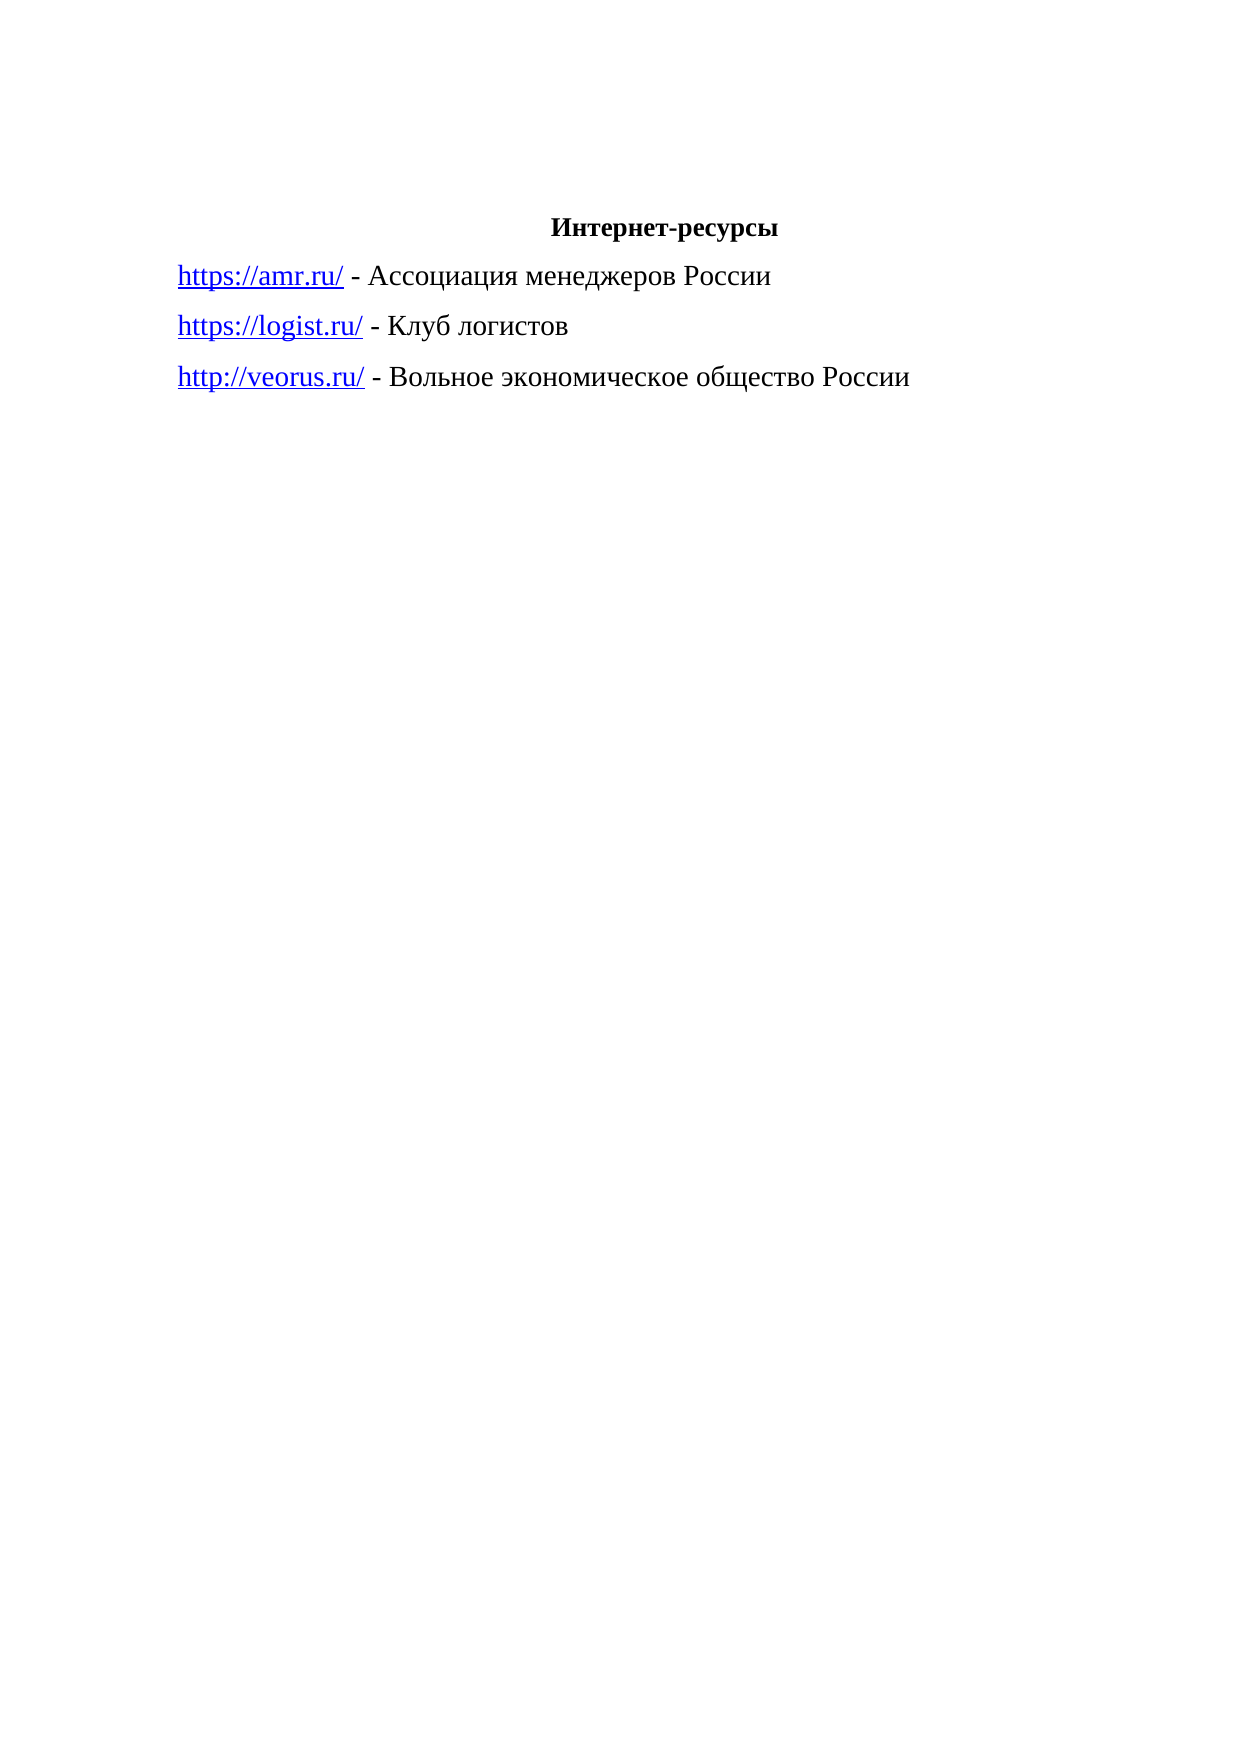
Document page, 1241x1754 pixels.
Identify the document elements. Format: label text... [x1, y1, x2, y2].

text https://logist.ru/ - Клуб логистов [177, 308, 1152, 342]
text http://veorus.ru/ - Вольное экономическое общество России [177, 359, 1152, 392]
text https://amr.ru/ - Ассоциация менеджеров России [177, 258, 1152, 292]
text Интернет-ресурсы [177, 211, 1152, 243]
